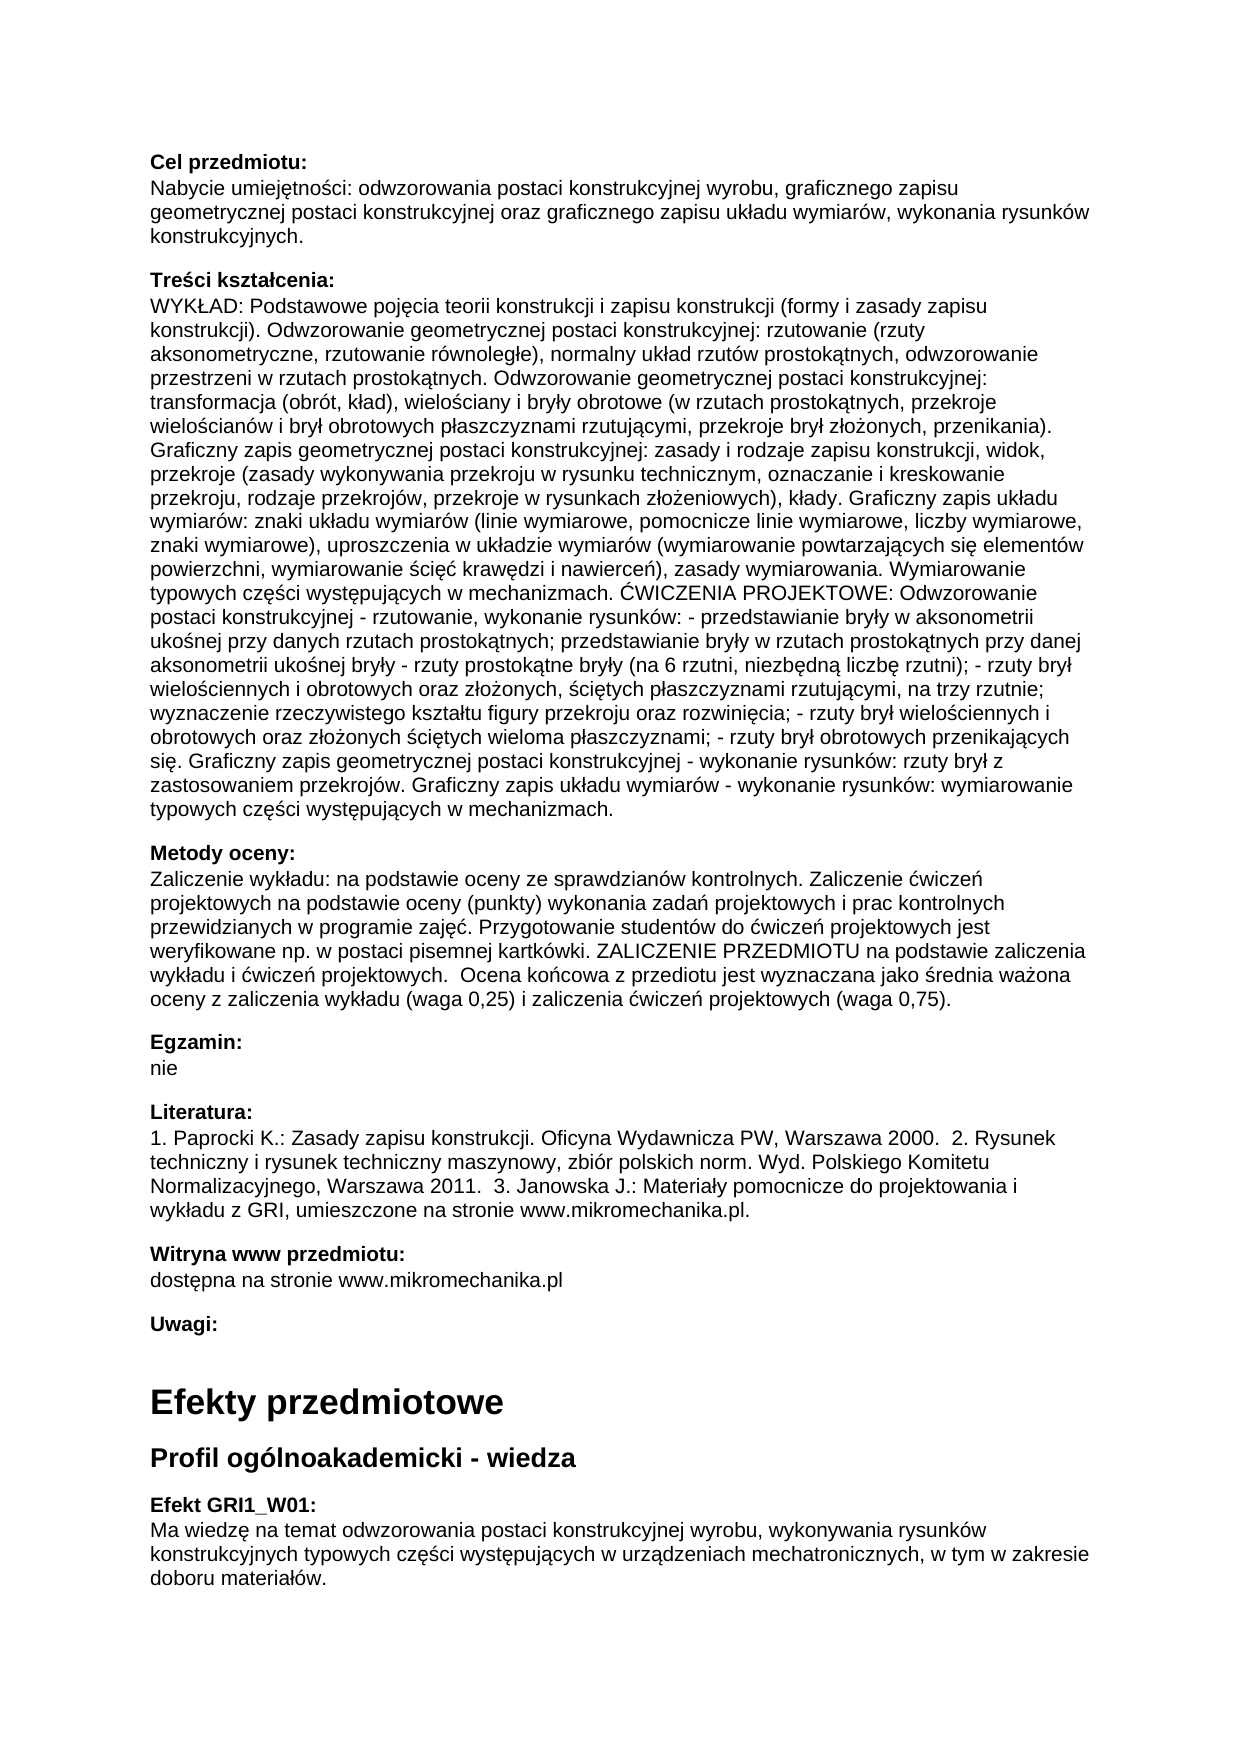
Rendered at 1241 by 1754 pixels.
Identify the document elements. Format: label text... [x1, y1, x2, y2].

text Witryna www przedmiotu: [150, 1242, 1090, 1266]
text Zaliczenie wykładu: na podstawie oceny ze sprawdzianów kontrolnych. Zaliczenie ćwiczeń projektowych na podstawie oceny (punkty) wykonania zadań projektowych i prac kontrolnych przewidzianych w programie zajęć. Przygotowanie studentów do ćwiczeń projektowych jest weryfikowane np. w postaci pisemnej kartkówki. ZALICZENIE PRZEDMIOTU na podstawie zaliczenia wykładu i ćwiczeń projektowych. Ocena końcowa z przediotu jest wyznaczana jako średnia ważona oceny z zaliczenia wykładu (waga 0,25) i zaliczenia ćwiczeń projektowych (waga 0,75). [150, 867, 1090, 1010]
text Metody oceny: [150, 841, 1090, 864]
text Nabycie umiejętności: odwzorowania postaci konstrukcyjnej wyrobu, graficznego zapisu geometrycznej postaci konstrukcyjnej oraz graficznego zapisu układu wymiarów, wykonania rysunków konstrukcyjnych. [150, 176, 1090, 248]
text Literatura: [150, 1100, 1090, 1124]
text Cel przedmiotu: [150, 150, 1090, 174]
text Treści kształcenia: [150, 268, 1090, 292]
text Uwagi: [150, 1311, 1090, 1335]
text dostępna na stronie www.mikromechanika.pl [150, 1268, 1090, 1292]
text Efekt GRI1_W01: [150, 1493, 1090, 1517]
text 1. Paprocki K.: Zasady zapisu konstrukcji. Oficyna Wydawnicza PW, Warszawa 2000. 2. Rysunek techniczny i rysunek techniczny maszynowy, zbiór polskich norm. Wyd. Polskiego Komitetu Normalizacyjnego, Warszawa 2011. 3. Janowska J.: Materiały pomocnicze do projektowania i wykładu z GRI, umieszczone na stronie www.mikromechanika.pl. [150, 1126, 1090, 1222]
text nie [150, 1056, 1090, 1080]
text Ma wiedzę na temat odwzorowania postaci konstrukcyjnej wyrobu, wykonywania rysunków konstrukcyjnych typowych części występujących w urządzeniach mechatronicznych, w tym w zakresie doboru materiałów. [150, 1518, 1090, 1590]
subtitle Profil ogólnoakademicki - wiedza [150, 1442, 1090, 1473]
text Egzamin: [150, 1030, 1090, 1054]
subtitle Efekty przedmiotowe [150, 1381, 1090, 1422]
text WYKŁAD: Podstawowe pojęcia teorii konstrukcji i zapisu konstrukcji (formy i zasady zapisu konstrukcji). Odwzorowanie geometrycznej postaci konstrukcyjnej: rzutowanie (rzuty aksonometryczne, rzutowanie równoległe), normalny układ rzutów prostokątnych, odwzorowanie przestrzeni w rzutach prostokątnych. Odwzorowanie geometrycznej postaci konstrukcyjnej: transformacja (obrót, kład), wielościany i bryły obrotowe (w rzutach prostokątnych, przekroje wielościanów i brył obrotowych płaszczyznami rzutującymi, przekroje brył złożonych, przenikania). Graficzny zapis geometrycznej postaci konstrukcyjnej: zasady i rodzaje zapisu konstrukcji, widok, przekroje (zasady wykonywania przekroju w rysunku technicznym, oznaczanie i kreskowanie przekroju, rodzaje przekrojów, przekroje w rysunkach złożeniowych), kłady. Graficzny zapis układu wymiarów: znaki układu wymiarów (linie wymiarowe, pomocnicze linie wymiarowe, liczby wymiarowe, znaki wymiarowe), uproszczenia w układzie wymiarów (wymiarowanie powtarzających się elementów powierzchni, wymiarowanie ścięć krawędzi i nawierceń), zasady wymiarowania. Wymiarowanie typowych części występujących w mechanizmach. ĆWICZENIA PROJEKTOWE: Odwzorowanie postaci konstrukcyjnej - rzutowanie, wykonanie rysunków: - przedstawianie bryły w aksonometrii ukośnej przy danych rzutach prostokątnych; przedstawianie bryły w rzutach prostokątnych przy danej aksonometrii ukośnej bryły - rzuty prostokątne bryły (na 6 rzutni, niezbędną liczbę rzutni); - rzuty brył wielościennych i obrotowych oraz złożonych, ściętych płaszczyznami rzutującymi, na trzy rzutnie; wyznaczenie rzeczywistego kształtu figury przekroju oraz rozwinięcia; - rzuty brył wielościennych i obrotowych oraz złożonych ściętych wieloma płaszczyznami; - rzuty brył obrotowych przenikających się. Graficzny zapis geometrycznej postaci konstrukcyjnej - wykonanie rysunków: rzuty brył z zastosowaniem przekrojów. Graficzny zapis układu wymiarów - wykonanie rysunków: wymiarowanie typowych części występujących w mechanizmach. [150, 294, 1090, 821]
